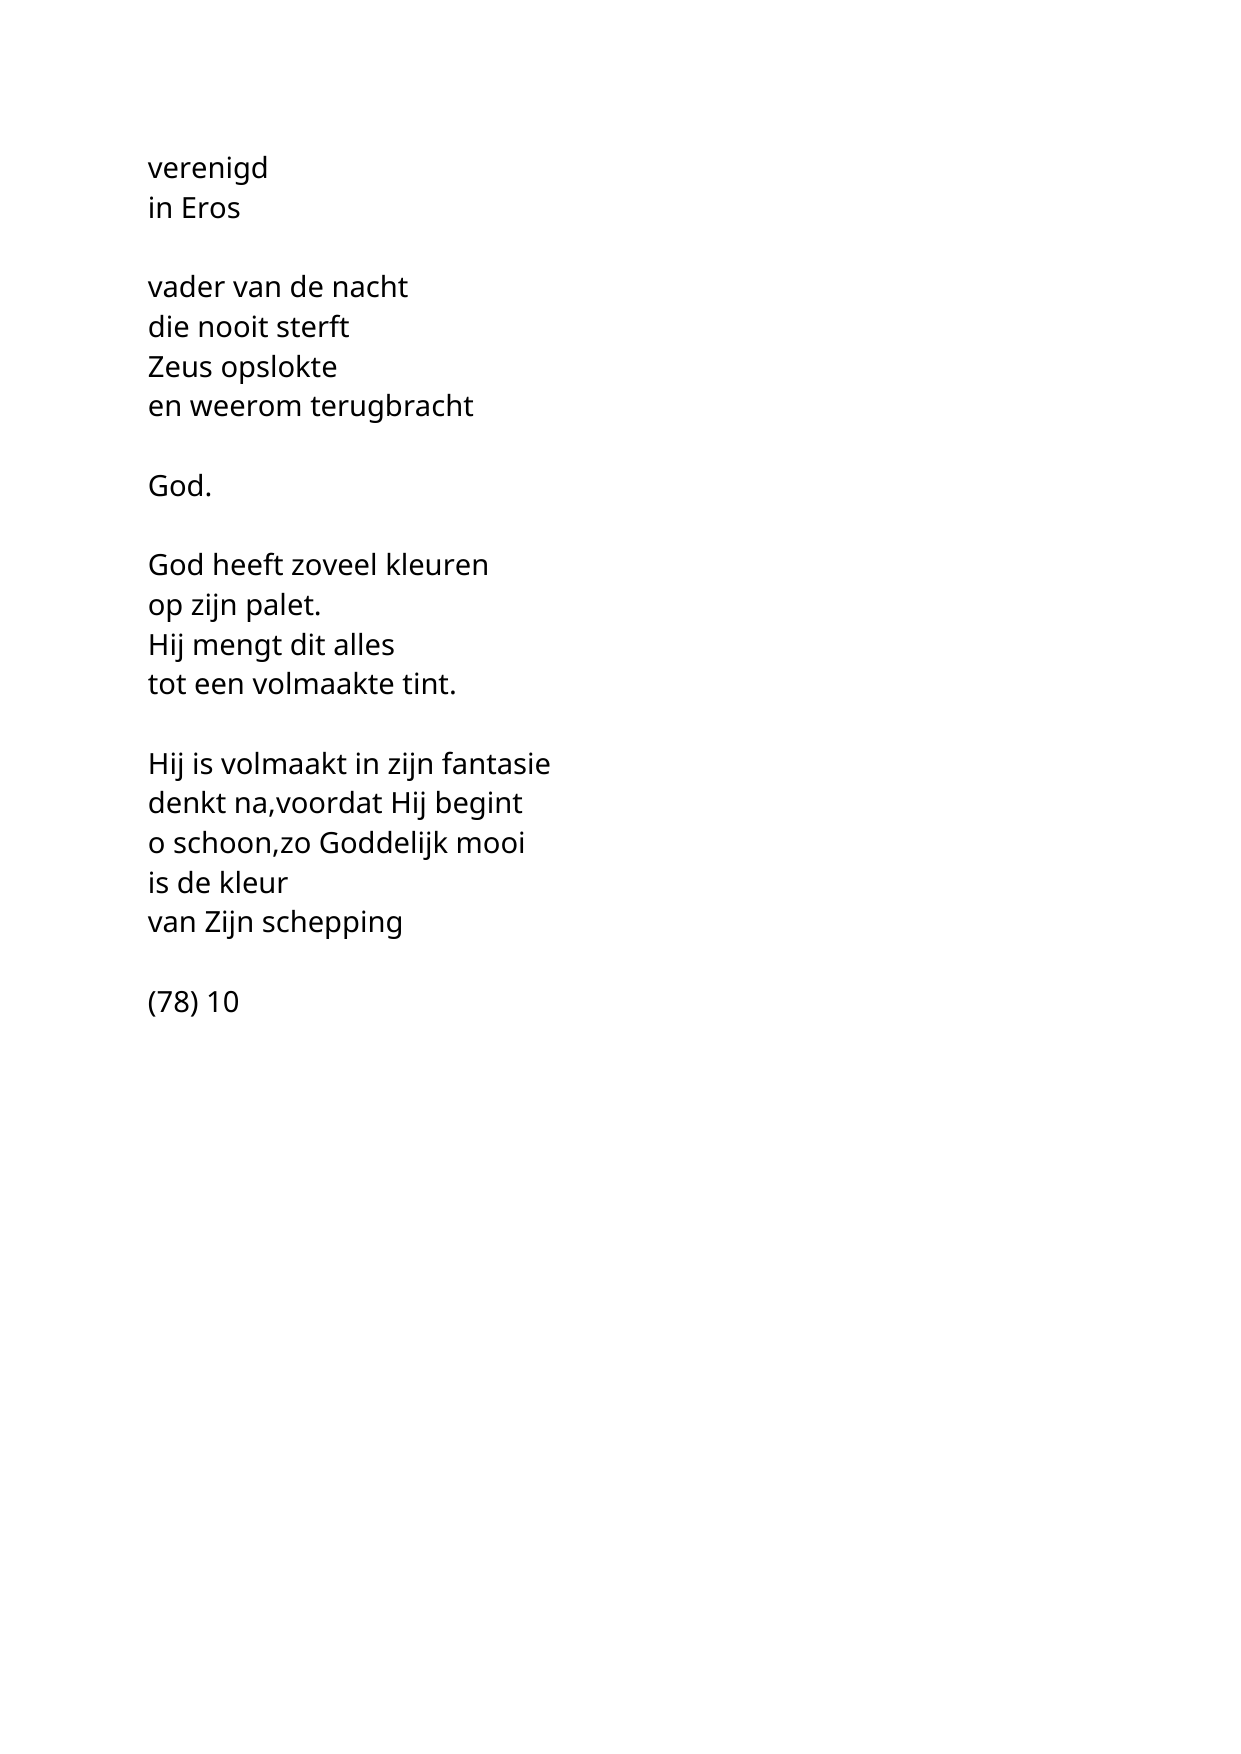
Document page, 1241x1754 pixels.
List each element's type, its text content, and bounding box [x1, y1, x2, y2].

text Hij mengt dit alles [148, 624, 1093, 663]
text en weerom terugbracht [148, 386, 1093, 425]
text Hij is volmaakt in zijn fantasie [148, 743, 1093, 783]
text denkt na,voordat Hij begint [148, 783, 1093, 822]
text God. [148, 465, 1093, 505]
text van Zijn schepping [148, 902, 1093, 941]
text op zijn palet. [148, 584, 1093, 624]
text (78) 10 [148, 981, 1093, 1021]
text vader van de nacht [148, 267, 1093, 306]
text in Eros [148, 187, 1093, 227]
text o schoon,zo Goddelijk mooi [148, 822, 1093, 862]
text verenigd [148, 148, 1093, 187]
text God heeft zoveel kleuren [148, 544, 1093, 584]
text tot een volmaakte tint. [148, 663, 1093, 703]
text is de kleur [148, 862, 1093, 902]
text Zeus opslokte [148, 346, 1093, 386]
text die nooit sterft [148, 306, 1093, 346]
